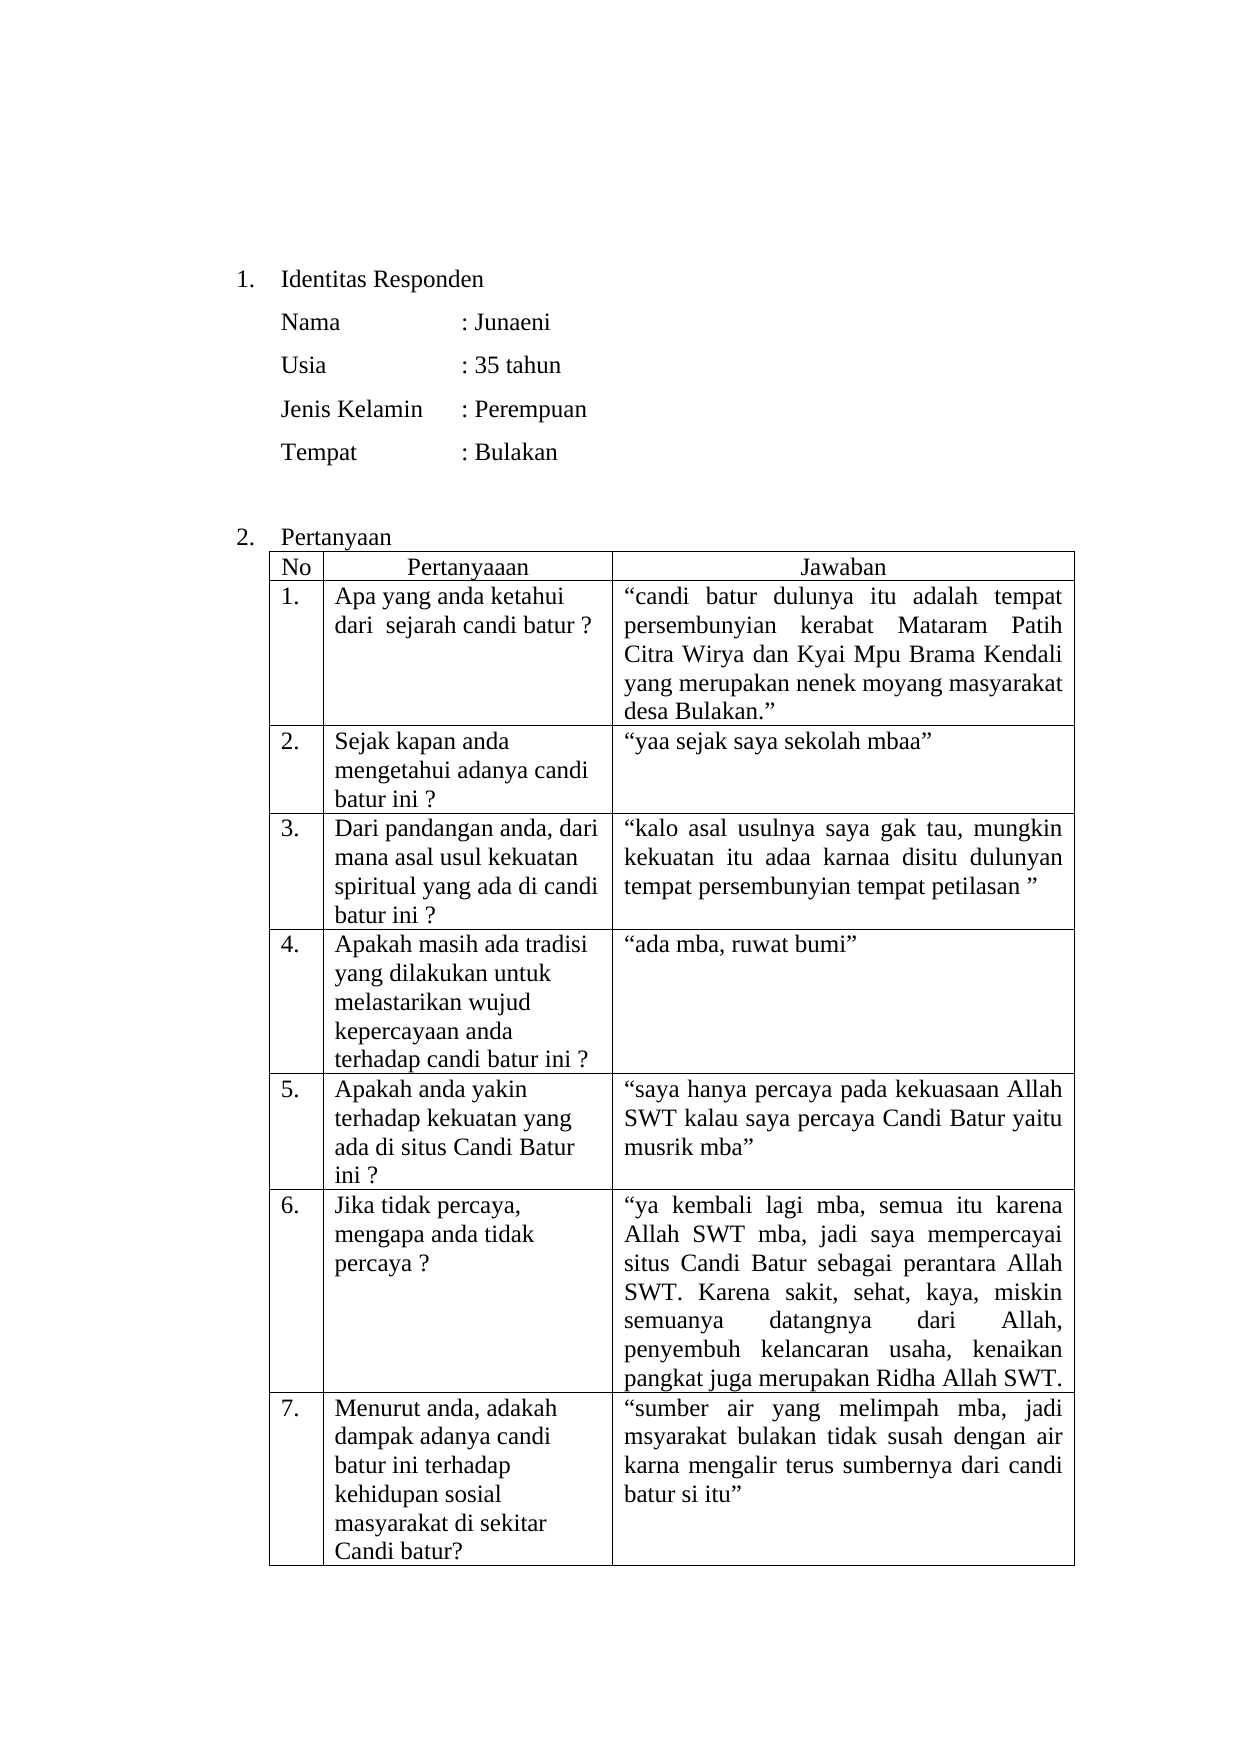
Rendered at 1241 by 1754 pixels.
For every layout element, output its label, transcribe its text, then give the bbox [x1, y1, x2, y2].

table_cell “ada mba, ruwat bumi” [613, 930, 1074, 1073]
table_cell “candi batur dulunya itu adalah tempat persembunyian kerabat Mataram Patih Citra Wirya dan Kyai Mpu Brama Kendali yang merupakan nenek moyang masyarakat desa Bulakan.” [613, 581, 1074, 725]
text Tempat : Bulakan [281, 437, 1063, 466]
table_cell 1. [270, 581, 323, 725]
text Nama : Junaeni [281, 307, 1063, 336]
table_cell Menurut anda, adakah dampak adanya candi batur ini terhadap kehidupan sosial masyarakat di sekitar Candi batur? [324, 1393, 612, 1565]
table_header No [270, 552, 323, 580]
table_cell 2. [270, 726, 323, 812]
table_cell “ya kembali lagi mba, semua itu karena Allah SWT mba, jadi saya mempercayai situs Candi Batur sebagai perantara Allah SWT. Karena sakit, sehat, kaya, miskin semuanya datangnya dari Allah, penyembuh kelancaran usaha, kenaikan pangkat juga merupakan Ridha Allah SWT. [613, 1190, 1074, 1392]
table_cell Jika tidak percaya, mengapa anda tidak percaya ? [324, 1190, 612, 1392]
table_cell “saya hanya percaya pada kekuasaan Allah SWT kalau saya percaya Candi Batur yaitu musrik mba” [613, 1074, 1074, 1189]
table_cell Apakah anda yakin terhadap kekuatan yang ada di situs Candi Batur ini ? [324, 1074, 612, 1189]
table_cell “kalo asal usulnya saya gak tau, mungkin kekuatan itu adaa karnaa disitu dulunyan tempat persembunyian tempat petilasan ” [613, 814, 1074, 928]
list Pertanyaan [236, 522, 1063, 551]
table_header Pertanyaaan [324, 552, 612, 580]
table_cell Sejak kapan anda mengetahui adanya candi batur ini ? [324, 726, 612, 812]
table_cell Dari pandangan anda, dari mana asal usul kekuatan spiritual yang ada di candi batur ini ? [324, 814, 612, 928]
text Jenis Kelamin : Perempuan [281, 394, 1063, 422]
table_cell 7. [270, 1393, 323, 1565]
table_header Jawaban [613, 552, 1074, 580]
table_cell 4. [270, 930, 323, 1073]
table_cell “sumber air yang melimpah mba, jadi msyarakat bulakan tidak susah dengan air karna mengalir terus sumbernya dari candi batur si itu” [613, 1393, 1074, 1565]
table_cell 6. [270, 1190, 323, 1392]
text Usia : 35 tahun [281, 351, 1063, 379]
table_cell “yaa sejak saya sekolah mbaa” [613, 726, 1074, 812]
list Identitas Responden [236, 264, 1063, 293]
table_cell Apakah masih ada tradisi yang dilakukan untuk melastarikan wujud kepercayaan anda terhadap candi batur ini ? [324, 930, 612, 1073]
table_cell 3. [270, 814, 323, 928]
table_cell 5. [270, 1074, 323, 1189]
table_cell Apa yang anda ketahui dari sejarah candi batur ? [324, 581, 612, 725]
